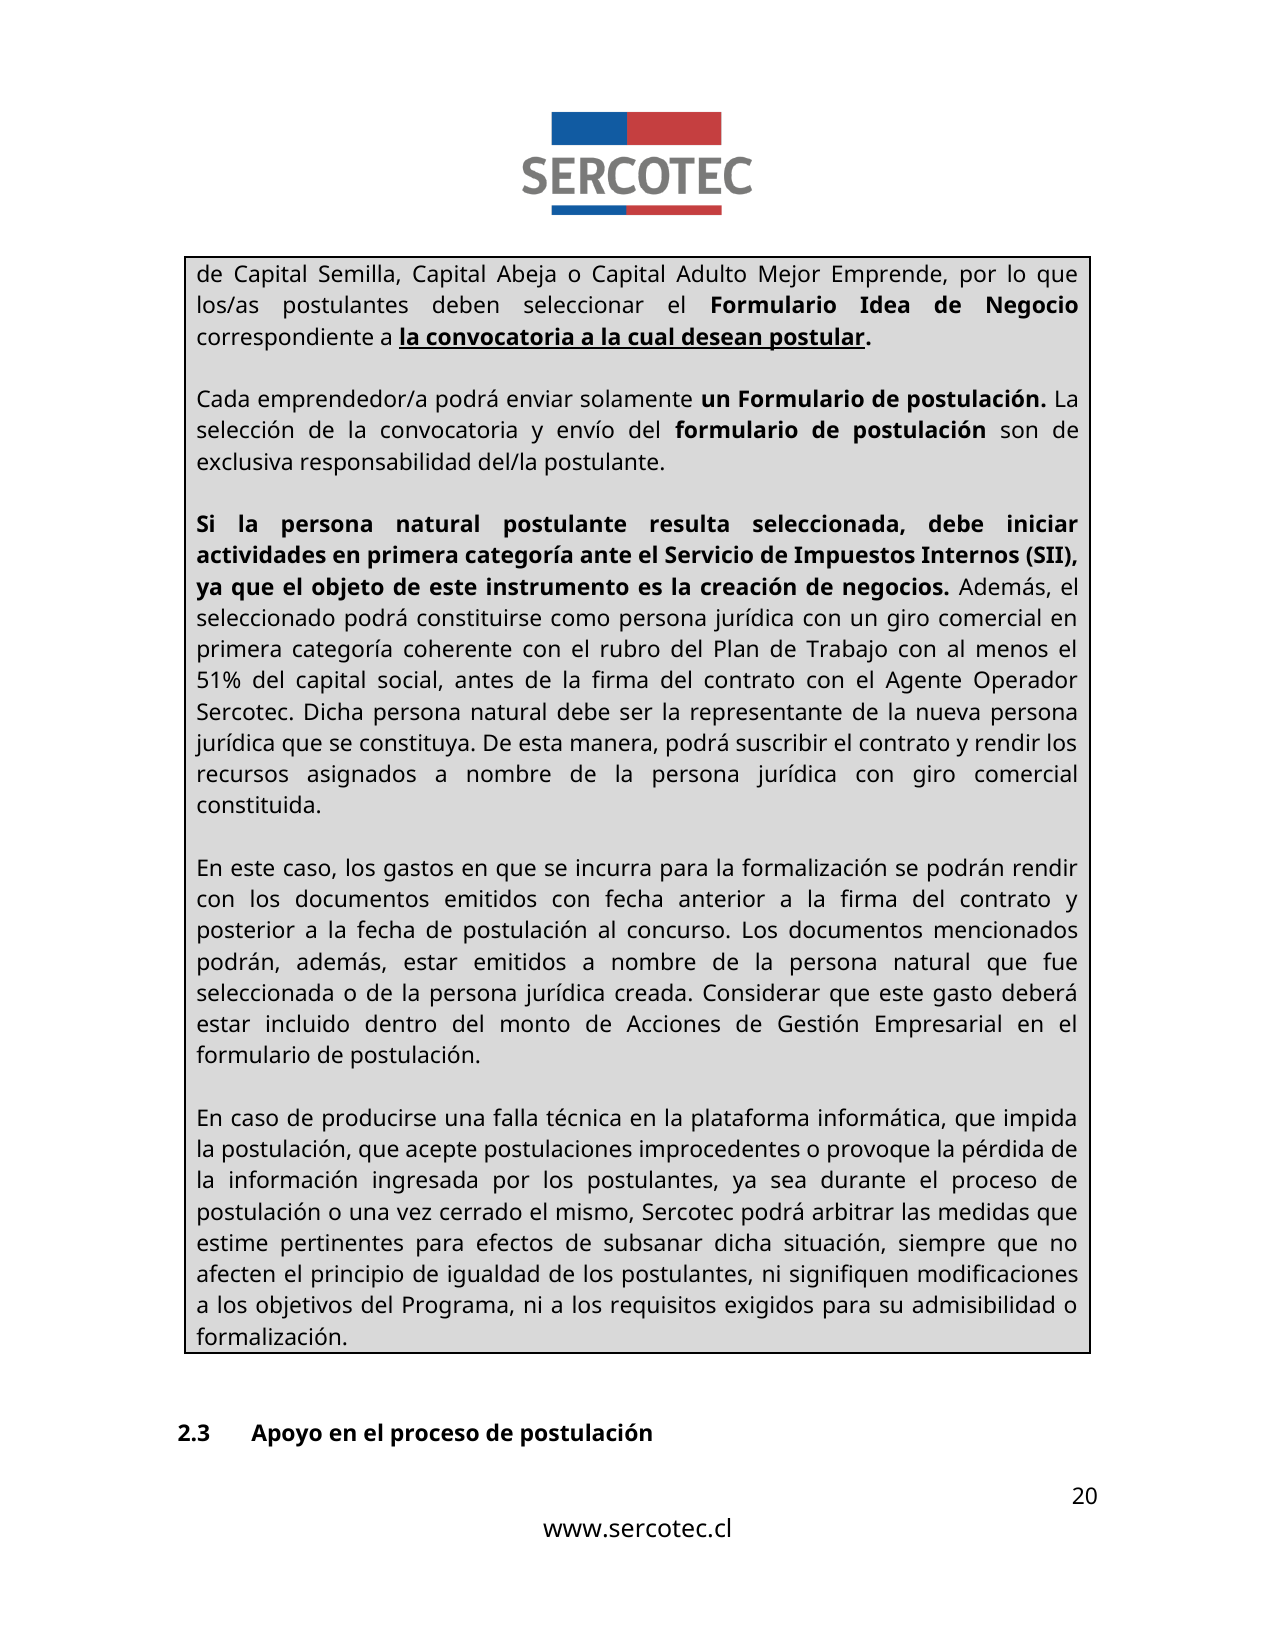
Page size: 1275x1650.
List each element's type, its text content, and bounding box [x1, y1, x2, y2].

text 2.3 Apoyo en el proceso de postulación [177, 1417, 1098, 1448]
picture [512, 105, 763, 225]
